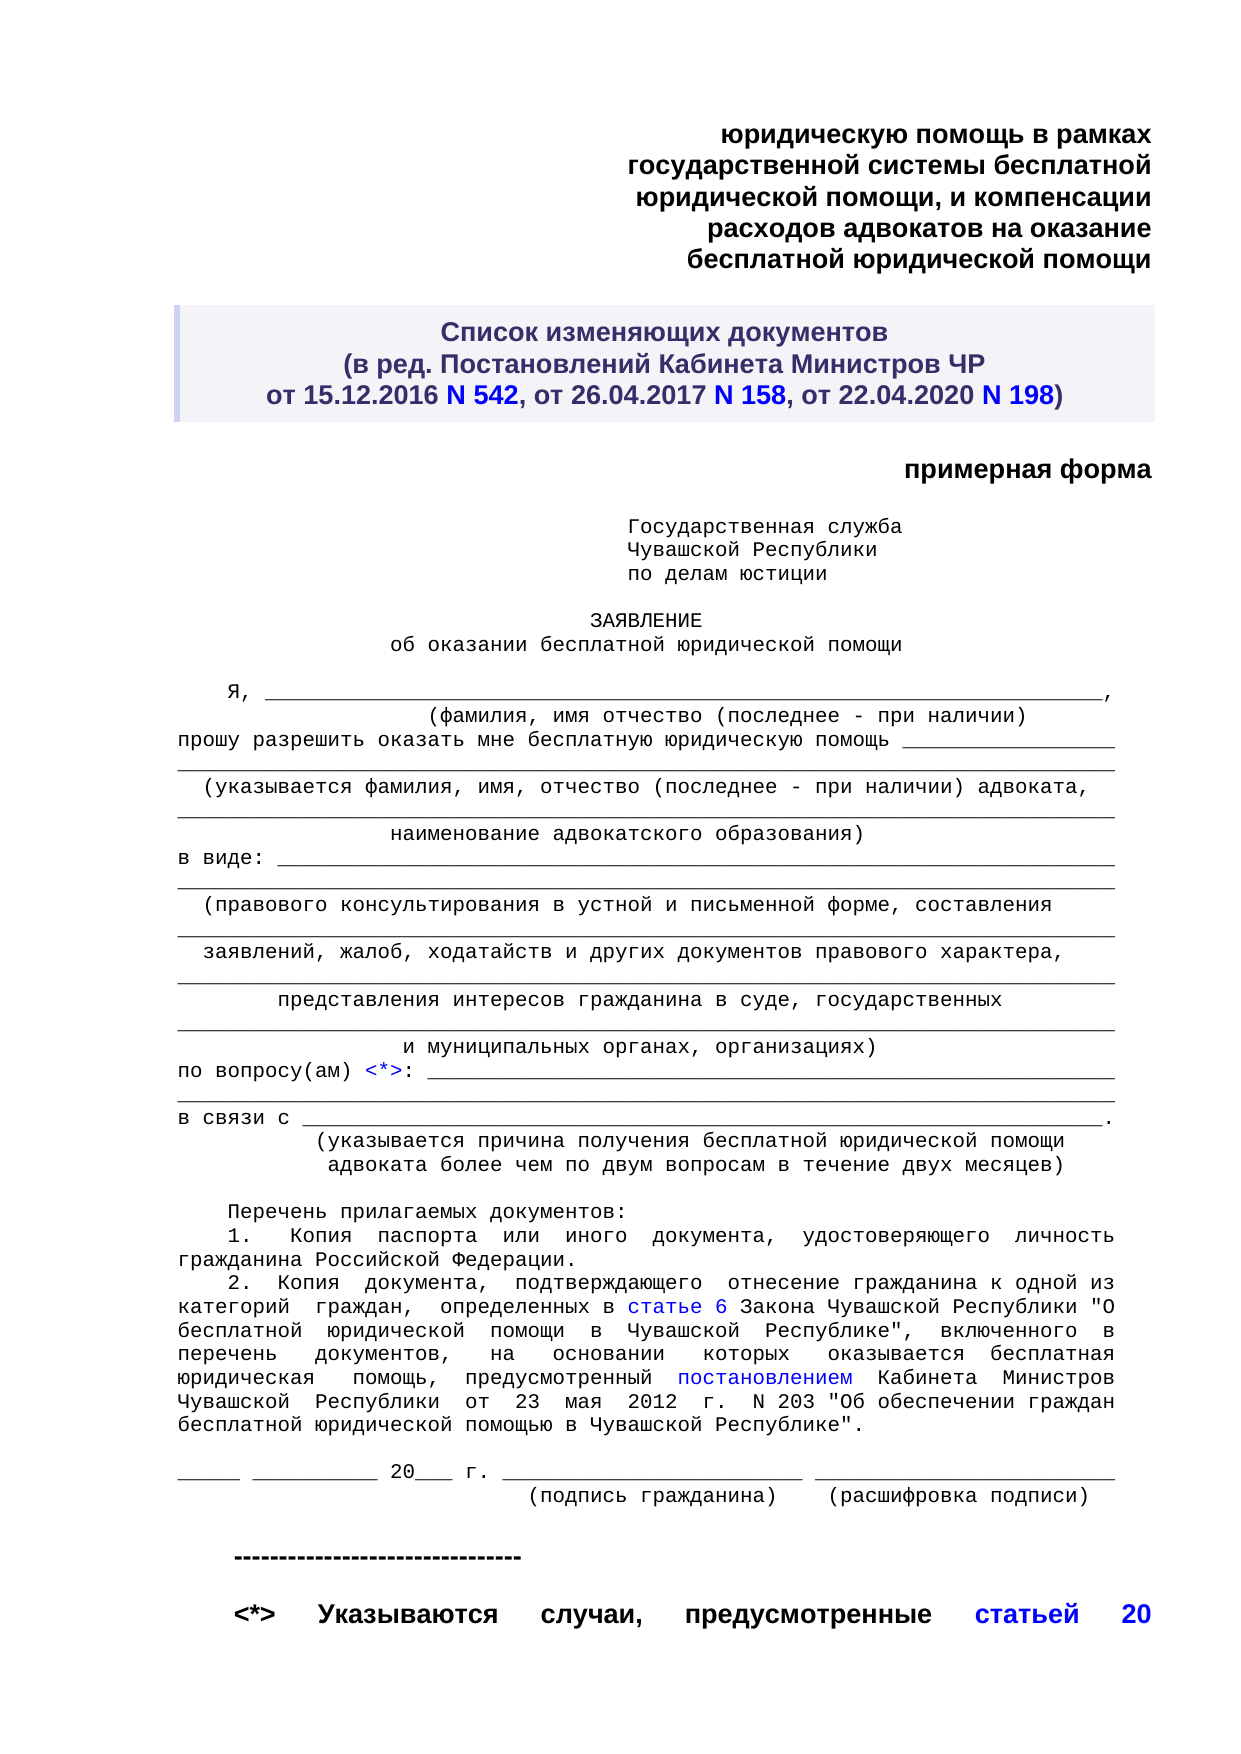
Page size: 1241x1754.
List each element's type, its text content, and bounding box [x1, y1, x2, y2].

text юридическая помощь, предусмотренный постановлением Кабинета Министров [177, 1367, 1152, 1391]
text ___________________________________________________________________________ [177, 918, 1152, 941]
text в виде: ___________________________________________________________________ [177, 847, 1152, 870]
table_header Список изменяющих документов (в ред. Постановлений Кабинета Министров ЧР от 15.12.2016 N 542, от 26.04.2017 N 158, от 22.04.2020 N 198) [180, 305, 1149, 422]
text категорий граждан, определенных в статье 6 Закона Чувашской Республики "О [177, 1296, 1152, 1320]
text адвоката более чем по двум вопросам в течение двух месяцев) [177, 1154, 1152, 1178]
text _____ __________ 20___ г. ________________________ ________________________ [177, 1462, 1152, 1485]
text по делам юстиции [177, 563, 1152, 587]
text заявлений, жалоб, ходатайств и других документов правового характера, [177, 941, 1152, 965]
text (правового консультирования в устной и письменной форме, составления [177, 894, 1152, 918]
text по вопросу(ам) <*>: _______________________________________________________ [177, 1059, 1152, 1083]
text юридическую помощь в рамках [177, 118, 1152, 149]
text ___________________________________________________________________________ [177, 799, 1152, 823]
text в связи с ________________________________________________________________. [177, 1107, 1152, 1131]
text наименование адвокатского образования) [177, 823, 1152, 847]
text ЗАЯВЛЕНИЕ [177, 610, 1152, 634]
text расходов адвокатов на оказание [177, 212, 1152, 243]
text 1. Копия паспорта или иного документа, удостоверяющего личность [177, 1225, 1152, 1249]
text представления интересов гражданина в суде, государственных [177, 989, 1152, 1012]
text ___________________________________________________________________________ [177, 752, 1152, 776]
text (подпись гражданина) (расшифровка подписи) [177, 1485, 1152, 1509]
text Чувашской Республики от 23 мая 2012 г. N 203 "Об обеспечении граждан [177, 1391, 1152, 1414]
text ___________________________________________________________________________ [177, 1083, 1152, 1107]
text и муниципальных органах, организациях) [177, 1036, 1152, 1059]
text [177, 1598, 1152, 1630]
text (фамилия, имя отчество (последнее - при наличии) [177, 705, 1152, 728]
text (указывается причина получения бесплатной юридической помощи [177, 1131, 1152, 1154]
text ___________________________________________________________________________ [177, 870, 1152, 894]
text перечень документов, на основании которых оказывается бесплатная [177, 1343, 1152, 1367]
text об оказании бесплатной юридической помощи [177, 634, 1152, 658]
text бесплатной юридической помощи в Чувашской Республике", включенного в [177, 1320, 1152, 1343]
text гражданина Российской Федерации. [177, 1249, 1152, 1272]
text 2. Копия документа, подтверждающего отнесение гражданина к одной из [177, 1272, 1152, 1296]
text ___________________________________________________________________________ [177, 1012, 1152, 1036]
text Чувашской Республики [177, 539, 1152, 563]
text (указывается фамилия, имя, отчество (последнее - при наличии) адвоката, [177, 776, 1152, 799]
text государственной системы бесплатной [177, 149, 1152, 181]
text -------------------------------- [177, 1540, 1152, 1571]
text бесплатной юридической помощи [177, 243, 1152, 274]
text ___________________________________________________________________________ [177, 965, 1152, 989]
text примерная форма [177, 453, 1152, 484]
text юридической помощи, и компенсации [177, 181, 1152, 212]
text бесплатной юридической помощью в Чувашской Республике". [177, 1414, 1152, 1438]
text Перечень прилагаемых документов: [177, 1201, 1152, 1225]
text Государственная служба [177, 516, 1152, 539]
text прошу разрешить оказать мне бесплатную юридическую помощь _________________ [177, 728, 1152, 752]
text Я, ___________________________________________________________________, [177, 681, 1152, 705]
